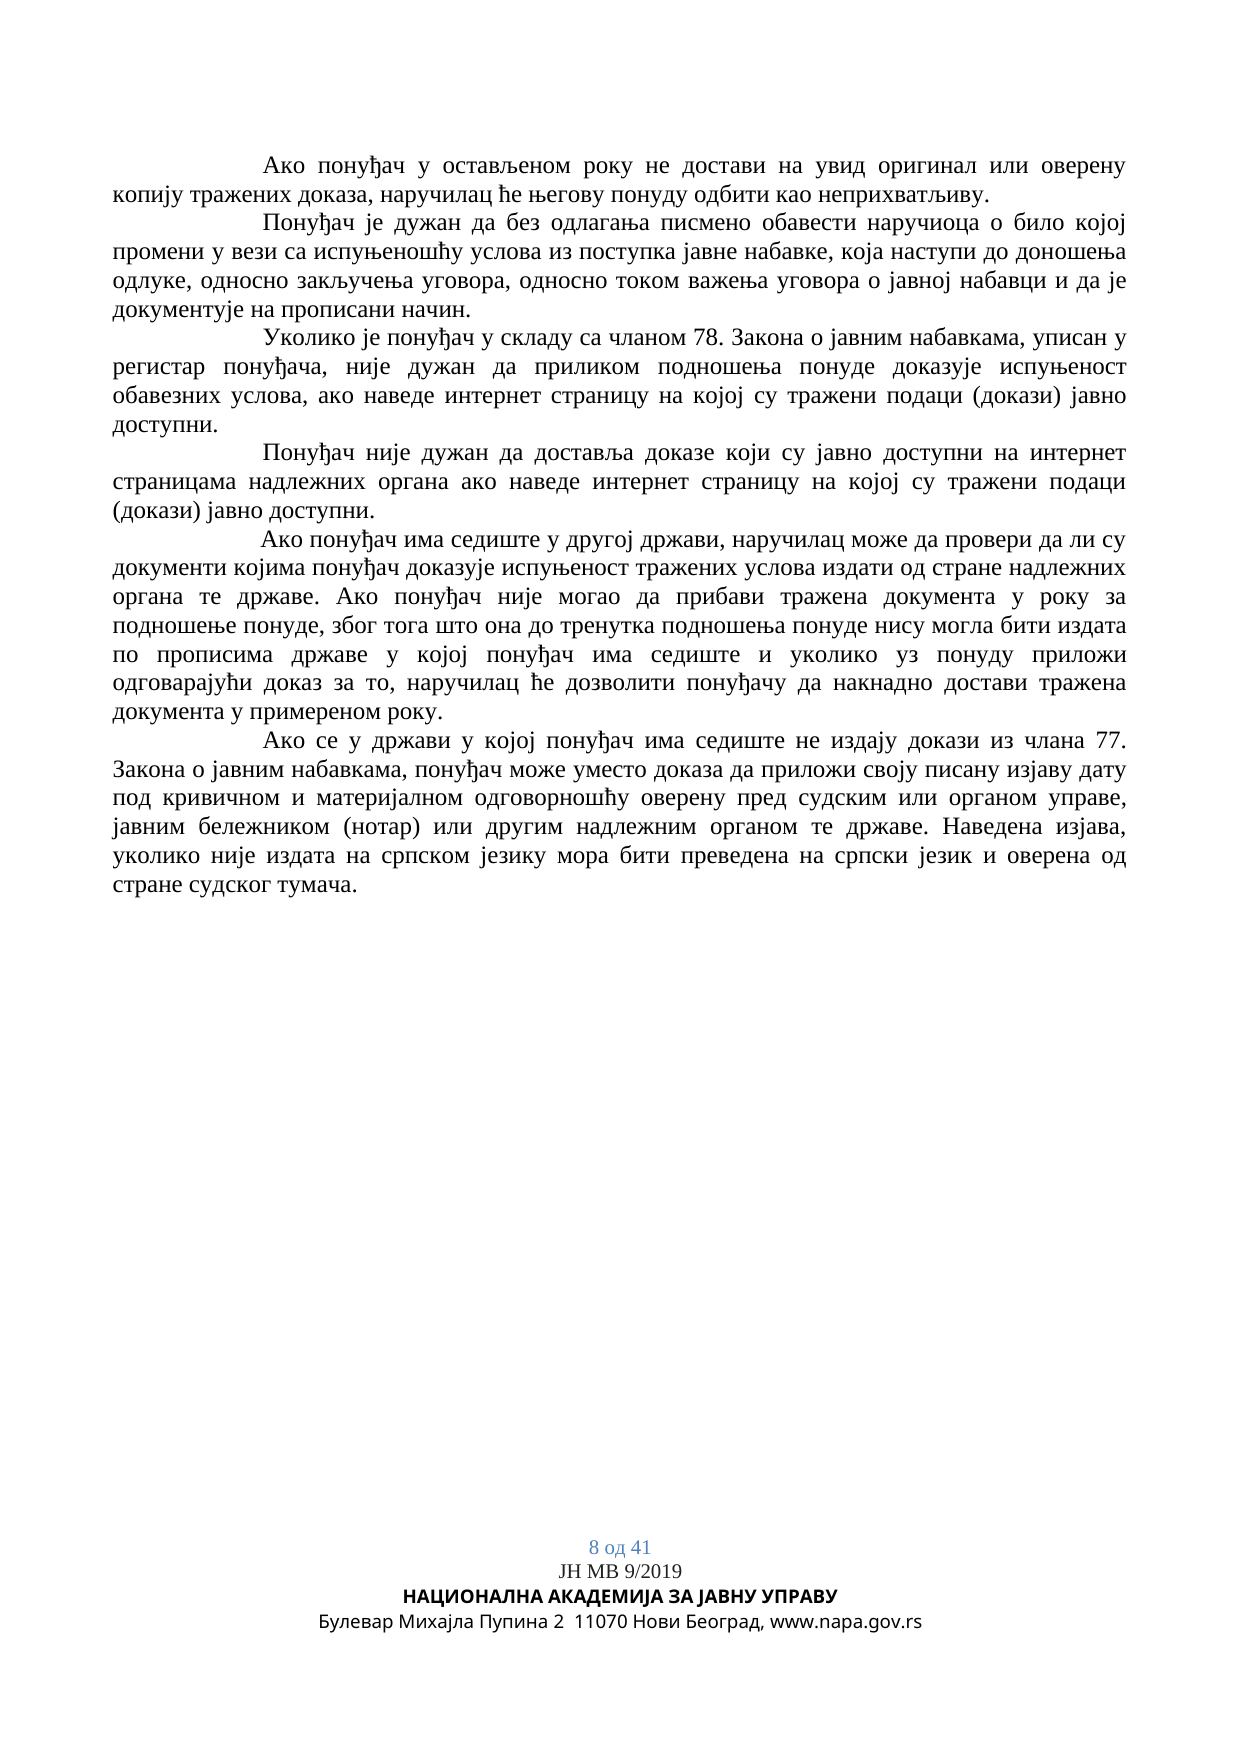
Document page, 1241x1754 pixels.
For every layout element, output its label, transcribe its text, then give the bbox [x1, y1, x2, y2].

text Уколико је понуђач у складу са чланом 78. Закона о јавним набавкама, уписан у регистар понуђача, није дужан да приликом подношења понуде доказује испуњеност обавезних услова, ако наведе интернет страницу на којој су тражени подаци (докази) јавно доступни. [112, 322, 1128, 437]
text Ако понуђач у остављеном року не достави на увид оригинал или оверену копију тражених доказа, наручилац ће његову понуду одбити као неприхватљиву. [112, 150, 1128, 207]
text Ако се у држави у којој понуђач има седиште не издају докази из члана 77. Закона о јавним набавкама, понуђач може уместо доказа да приложи своју писану изјаву дату под кривичном и материјалном одговорношћу оверену пред судским или органом управе, јавним бележником (нотар) или другим надлежним органом те државе. Наведена изјава, уколико није издата на српском језику мора бити преведена на српски језик и оверена од стране судског тумача. [112, 725, 1128, 897]
text Понуђач није дужан да доставља доказе који су јавно доступни на интернет страницама надлежних органа ако наведе интернет страницу на којој су тражени подаци (докази) јавно доступни. [112, 437, 1128, 524]
text Ако понуђач има седиште у другој држави, наручилац може да провери да ли су документи којима понуђач доказује испуњеност тражених услова издати од стране надлежних органа те државе. Ако понуђач није могао да прибави тражена документа у року за подношење понуде, због тога што она до тренутка подношења понуде нису могла бити издата по прописима државе у којој понуђач има седиште и уколико уз понуду приложи одговарајући доказ за то, наручилац ће дозволити понуђачу да накнадно достави тражена документа у примереном року. [112, 524, 1128, 725]
text Понуђач је дужан да без одлагања писмено обавести наручиоца о било којој промени у вези са испуњеношћу услова из поступка јавне набавке, која наступи до доношења одлуке, односно закључења уговора, односно током важења уговора о јавној набавци и да је документује на прописани начин. [112, 207, 1128, 322]
